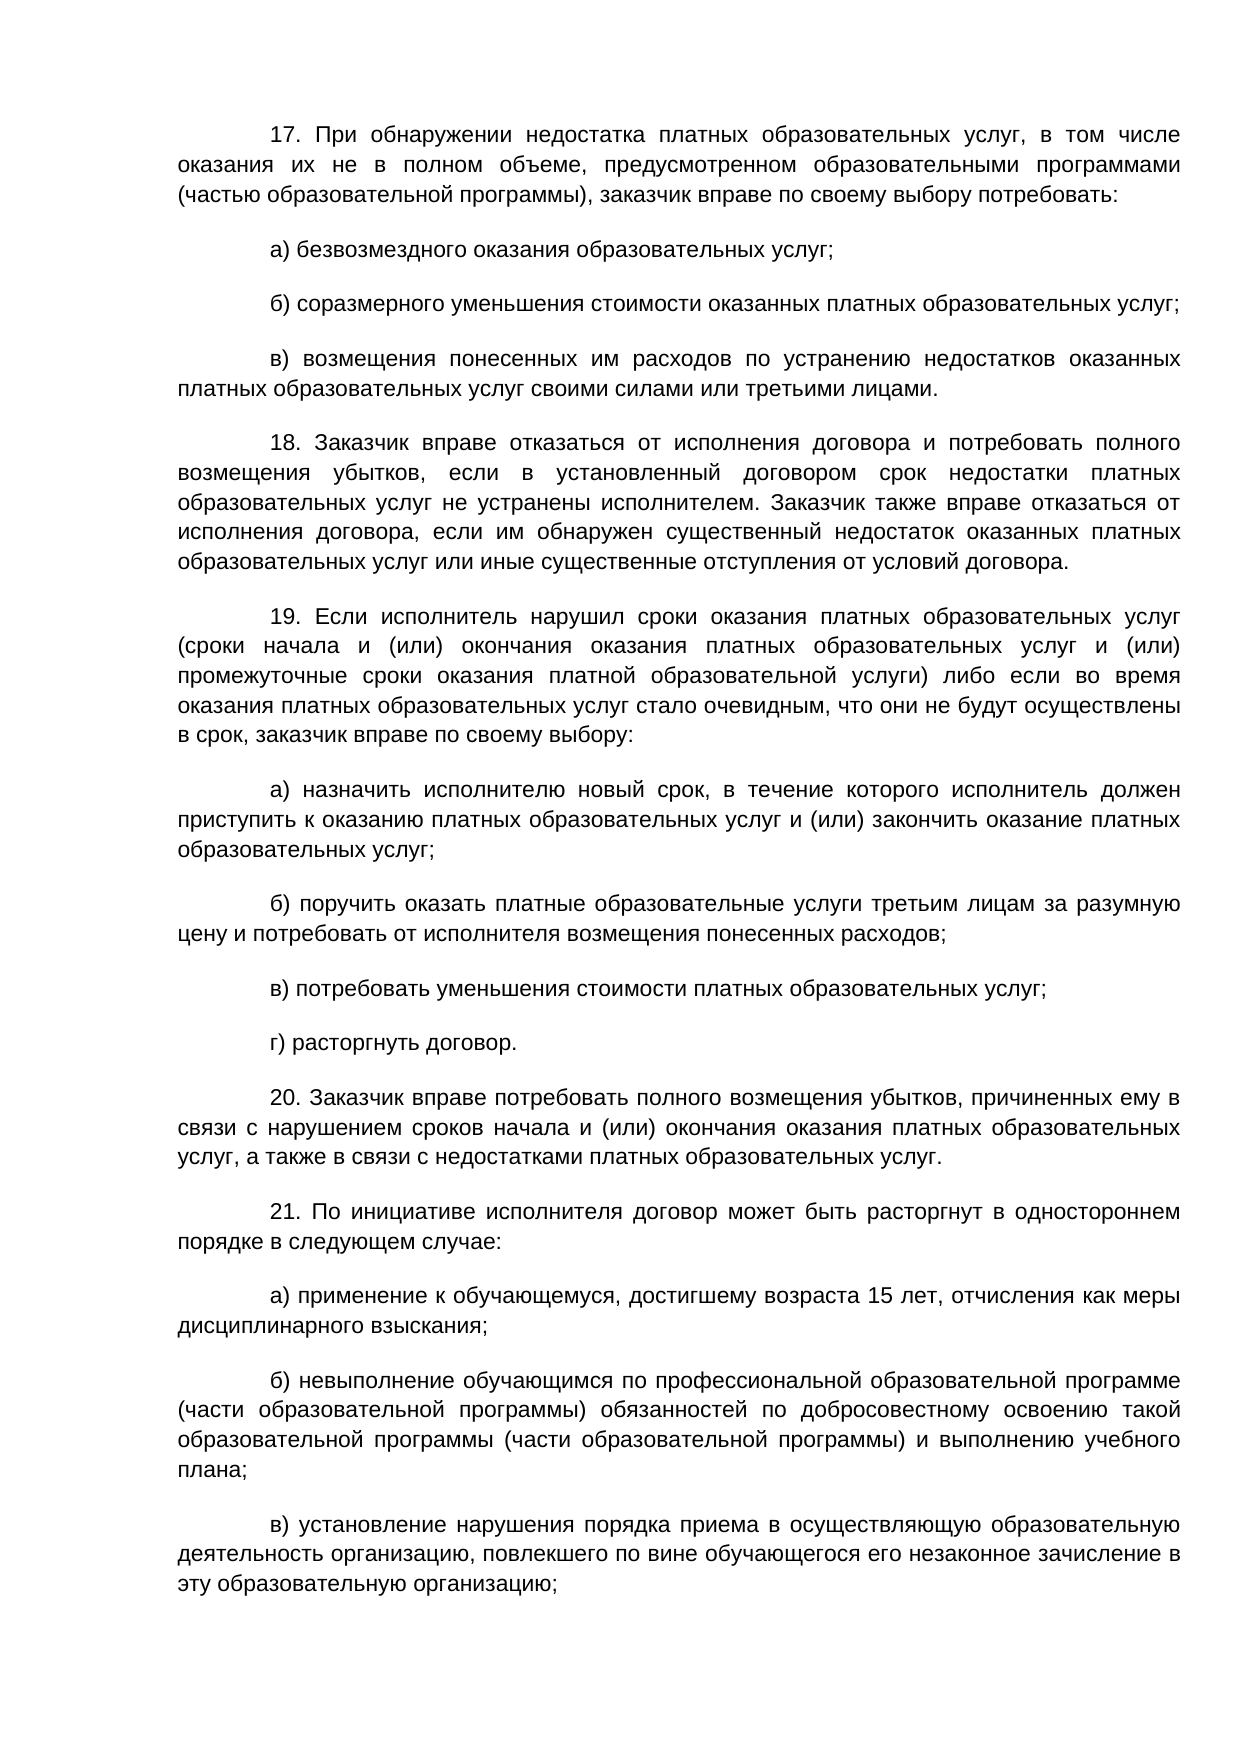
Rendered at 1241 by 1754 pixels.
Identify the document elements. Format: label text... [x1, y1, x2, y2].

text б) поручить оказать платные образовательные услуги третьим лицам за разумную цену и потребовать от исполнителя возмещения понесенных расходов; [177, 887, 1181, 946]
text в) установление нарушения порядка приема в осуществляющую образовательную деятельность организацию, повлекшего по вине обучающегося его незаконное зачисление в эту образовательную организацию; [177, 1507, 1181, 1596]
text в) возмещения понесенных им расходов по устранению недостатков оказанных платных образовательных услуг своими силами или третьими лицами. [177, 342, 1181, 401]
text б) соразмерного уменьшения стоимости оказанных платных образовательных услуг; [177, 287, 1181, 317]
text 21. По инициативе исполнителя договор может быть расторгнут в одностороннем порядке в следующем случае: [177, 1195, 1181, 1254]
text в) потребовать уменьшения стоимости платных образовательных услуг; [177, 971, 1181, 1001]
text 18. Заказчик вправе отказаться от исполнения договора и потребовать полного возмещения убытков, если в установленный договором срок недостатки платных образовательных услуг не устранены исполнителем. Заказчик также вправе отказаться от исполнения договора, если им обнаружен существенный недостаток оказанных платных образовательных услуг или иные существенные отступления от условий договора. [177, 426, 1181, 574]
text а) назначить исполнителю новый срок, в течение которого исполнитель должен приступить к оказанию платных образовательных услуг и (или) закончить оказание платных образовательных услуг; [177, 773, 1181, 862]
text г) расторгнуть договор. [177, 1026, 1181, 1056]
text 20. Заказчик вправе потребовать полного возмещения убытков, причиненных ему в связи с нарушением сроков начала и (или) окончания оказания платных образовательных услуг, а также в связи с недостатками платных образовательных услуг. [177, 1081, 1181, 1170]
text а) безвозмездного оказания образовательных услуг; [177, 232, 1181, 262]
text 19. Если исполнитель нарушил сроки оказания платных образовательных услуг (сроки начала и (или) окончания оказания платных образовательных услуг и (или) промежуточные сроки оказания платной образовательной услуги) либо если во время оказания платных образовательных услуг стало очевидным, что они не будут осуществлены в срок, заказчик вправе по своему выбору: [177, 599, 1181, 748]
text б) невыполнение обучающимся по профессиональной образовательной программе (части образовательной программы) обязанностей по добросовестному освоению такой образовательной программы (части образовательной программы) и выполнению учебного плана; [177, 1363, 1181, 1482]
text 17. При обнаружении недостатка платных образовательных услуг, в том числе оказания их не в полном объеме, предусмотренном образовательными программами (частью образовательной программы), заказчик вправе по своему выбору потребовать: [177, 118, 1181, 207]
text а) применение к обучающемуся, достигшему возраста 15 лет, отчисления как меры дисциплинарного взыскания; [177, 1279, 1181, 1338]
